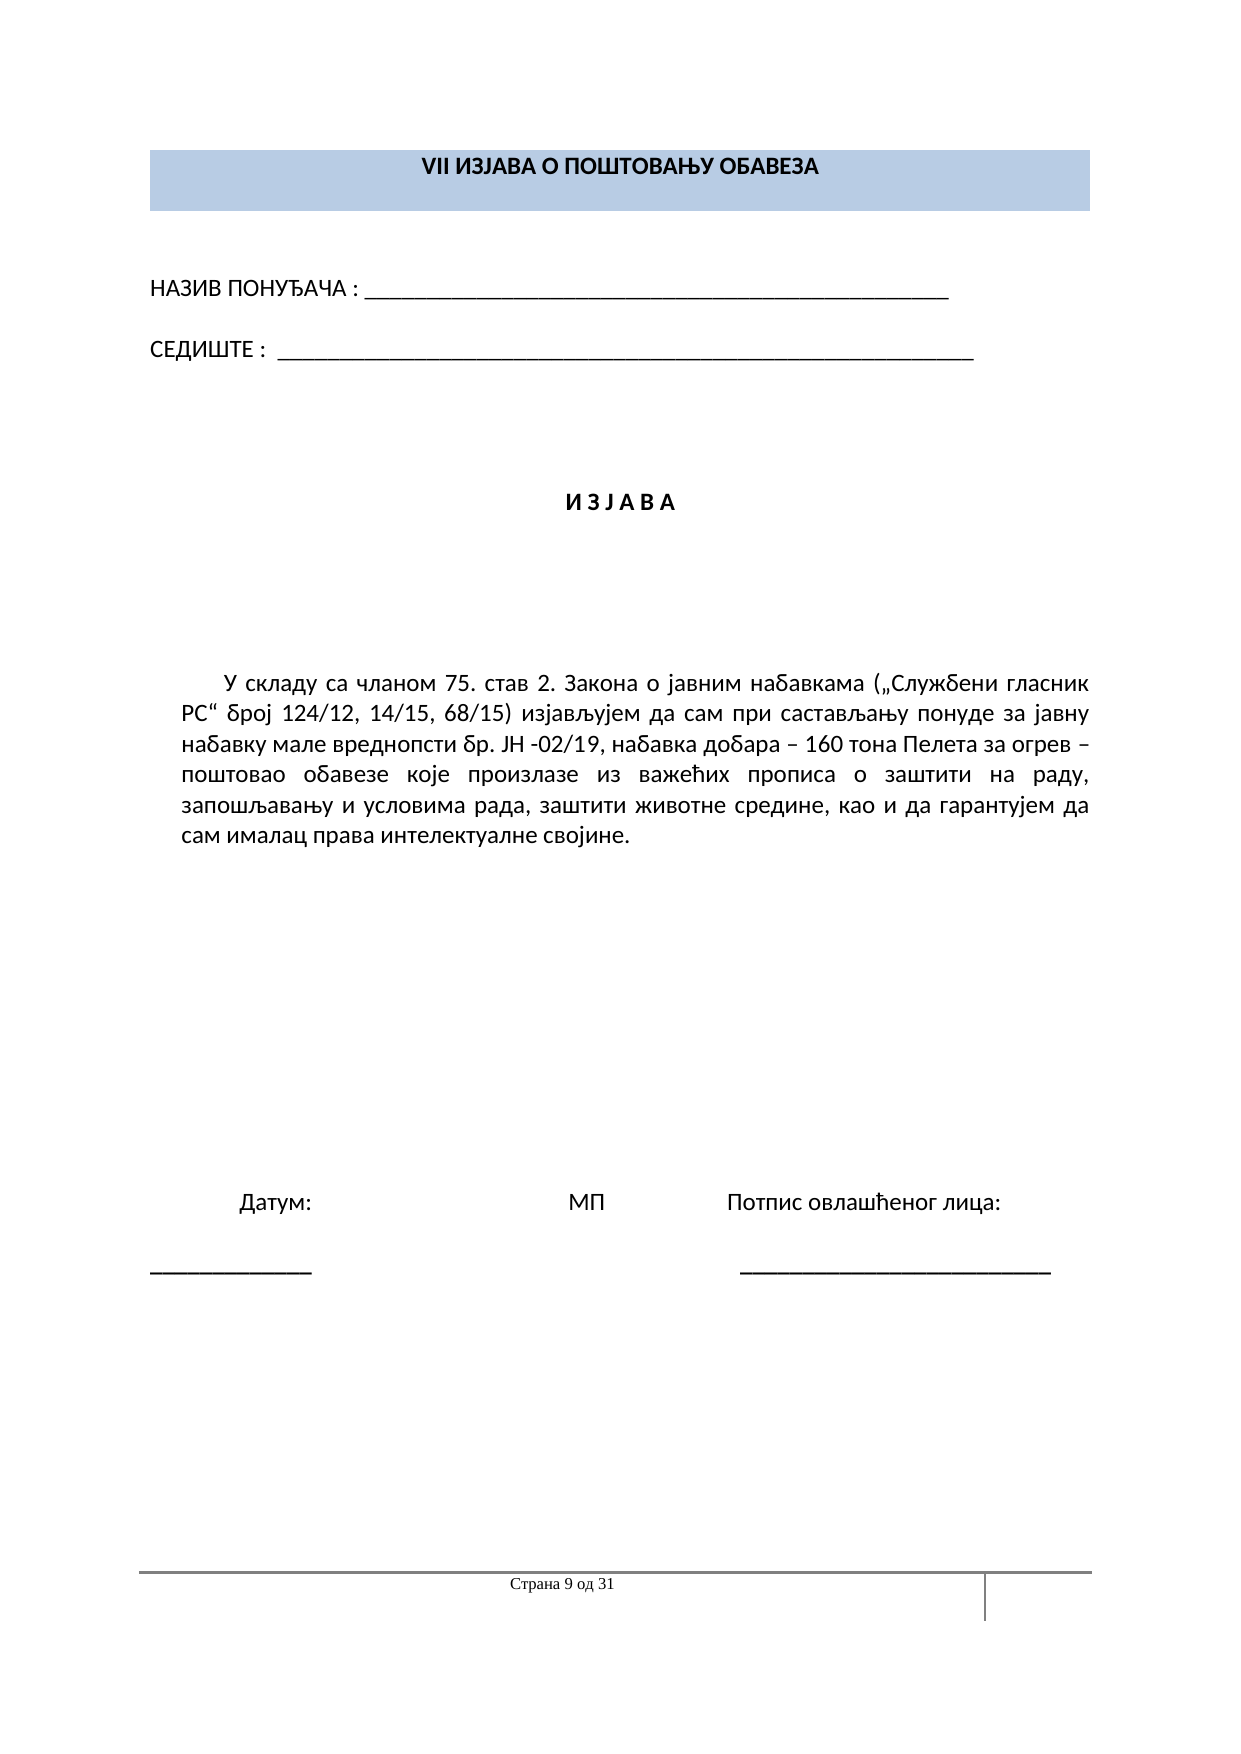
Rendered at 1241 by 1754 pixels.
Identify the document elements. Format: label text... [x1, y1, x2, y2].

text _____________ _________________________ [150, 1247, 1090, 1277]
text Датум: МП Потпис овлашћеног лица: [150, 1186, 1090, 1216]
text У складу са чланом 75. став 2. Закона о јавним набавкама („Службени гласник РС“ број 124/12, 14/15, 68/15) изјављујем да сам при састављању понуде за јавну набавку мале вреднопсти бр. ЈН -02/19, набавка добара – 160 тона Пелета за огрев – поштовао обавезе које произлазе из важећих прописа о заштити на раду, запошљавању и условима рада, заштити животне средине, као и да гарантујем да сам ималац права интелектуалне својине. [181, 667, 1090, 850]
text СЕДИШТЕ : ________________________________________________________ [150, 333, 1090, 364]
text VII ИЗЈАВА О ПОШТОВАЊУ ОБАВЕЗА [150, 150, 1090, 181]
text И З Ј А В А [150, 486, 1090, 516]
text НАЗИВ ПОНУЂАЧА : _______________________________________________ [150, 272, 1090, 303]
